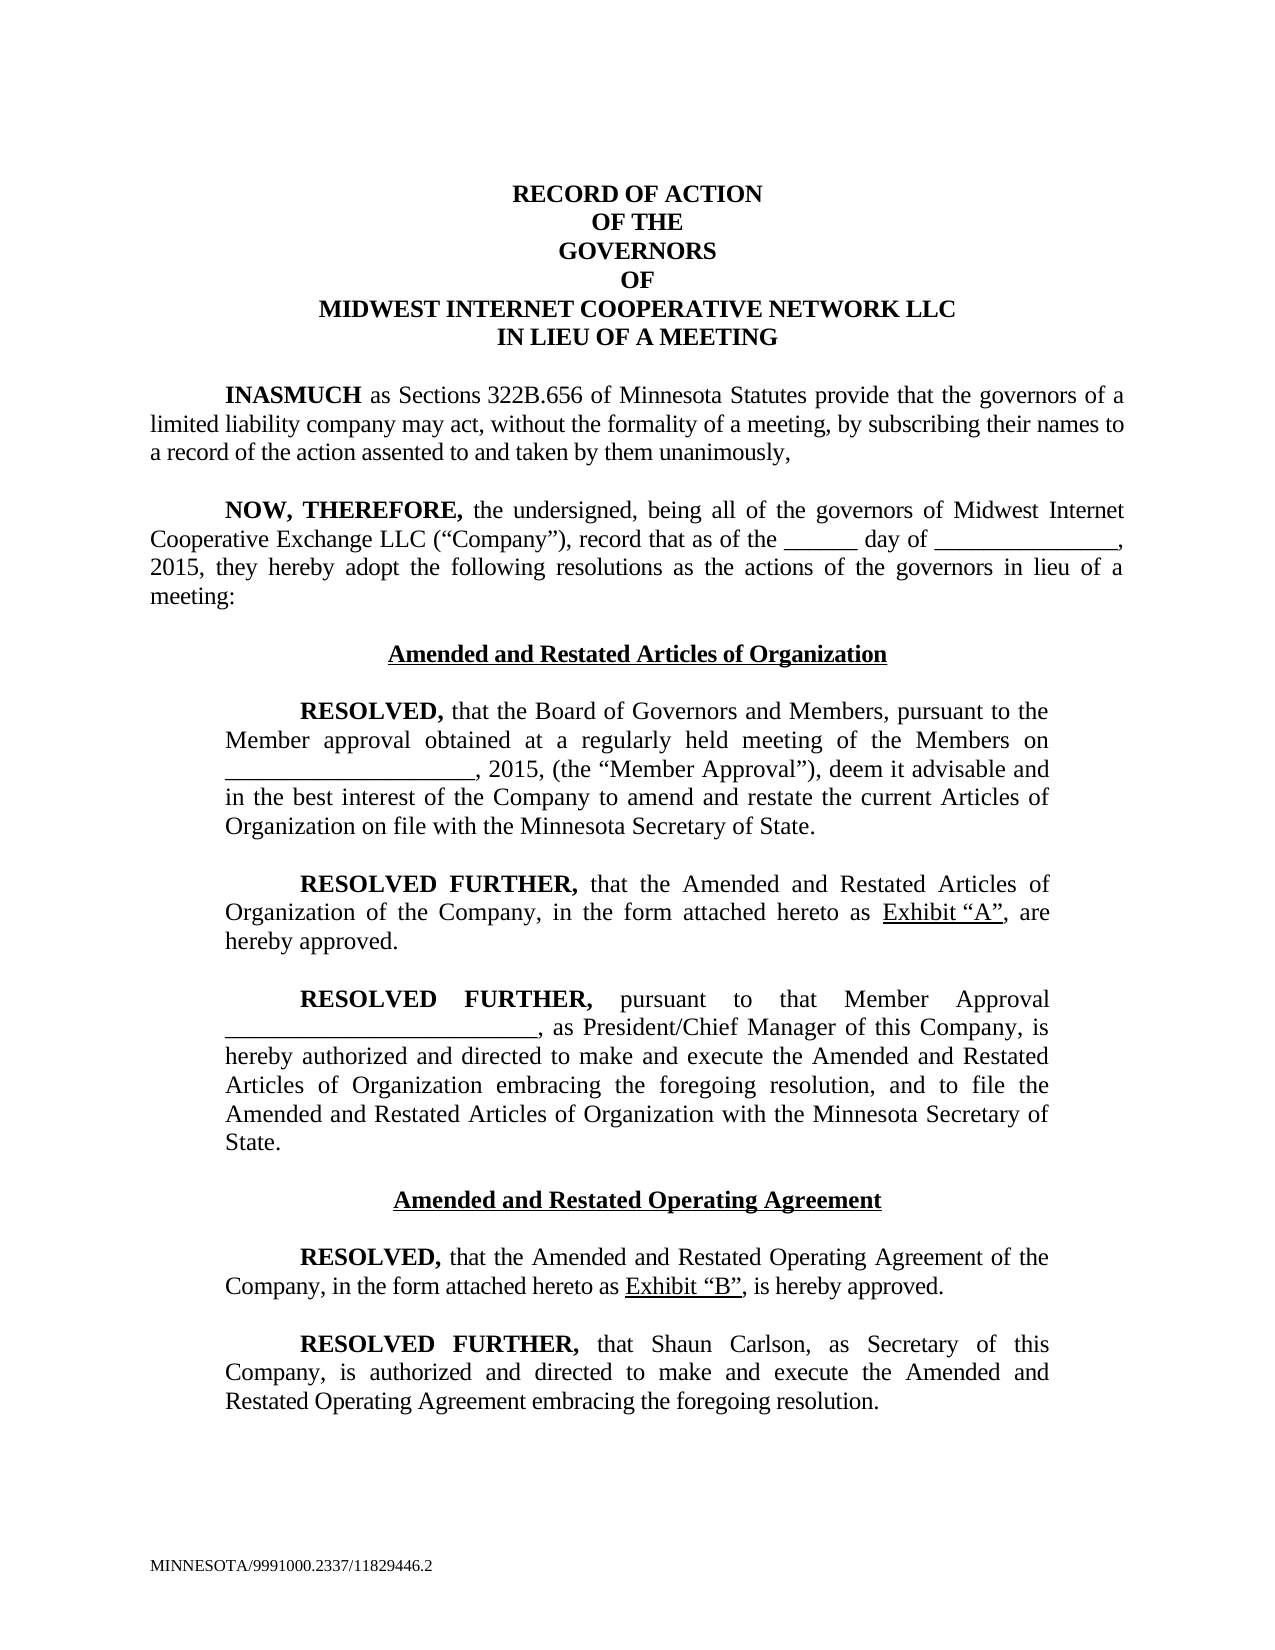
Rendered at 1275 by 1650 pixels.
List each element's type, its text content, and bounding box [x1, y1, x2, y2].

text RESOLVED, that the Board of Governors and Members, pursuant to the Member approval obtained at a regularly held meeting of the Members on ____________________, 2015, (the “Member Approval”), deem it advisable and in the best interest of the Company to amend and restate the current Articles of Organization on file with the Minnesota Secretary of State. [225, 696, 1050, 840]
text RESOLVED, that the Amended and Restated Operating Agreement of the Company, in the form attached hereto as Exhibit “B”, is hereby approved. [225, 1242, 1050, 1300]
text INASMUCH as Sections 322B.656 of Minnesota Statutes provide that the governors of a limited liability company may act, without the formality of a meeting, by subscribing their names to a record of the action assented to and taken by them unanimously, [150, 380, 1125, 466]
text RESOLVED FURTHER, that the Amended and Restated Articles of Organization of the Company, in the form attached hereto as Exhibit “A”, are hereby approved. [225, 869, 1050, 955]
text OF THE [150, 207, 1125, 236]
text NOW, THEREFORE, the undersigned, being all of the governors of Midwest Internet Cooperative Exchange LLC (“Company”), record that as of the ______ day of _______________, 2015, they hereby adopt the following resolutions as the actions of the governors in lieu of a meeting: [150, 495, 1125, 610]
text IN LIEU OF A MEETING [150, 322, 1125, 351]
text OF [150, 265, 1125, 294]
text RECORD OF ACTION [150, 179, 1125, 207]
text Amended and Restated Operating Agreement [150, 1185, 1125, 1214]
text Amended and Restated Articles of Organization [150, 639, 1125, 667]
text MIDWEST INTERNET COOPERATIVE NETWORK LLC [150, 294, 1125, 322]
text RESOLVED FURTHER, that Shaun Carlson, as Secretary of this Company, is authorized and directed to make and execute the Amended and Restated Operating Agreement embracing the foregoing resolution. [225, 1329, 1050, 1415]
text GOVERNORS [150, 236, 1125, 265]
text RESOLVED FURTHER, pursuant to that Member Approval _________________________, as President/Chief Manager of this Company, is hereby authorized and directed to make and execute the Amended and Restated Articles of Organization embracing the foregoing resolution, and to file the Amended and Restated Articles of Organization with the Minnesota Secretary of State. [225, 984, 1050, 1156]
